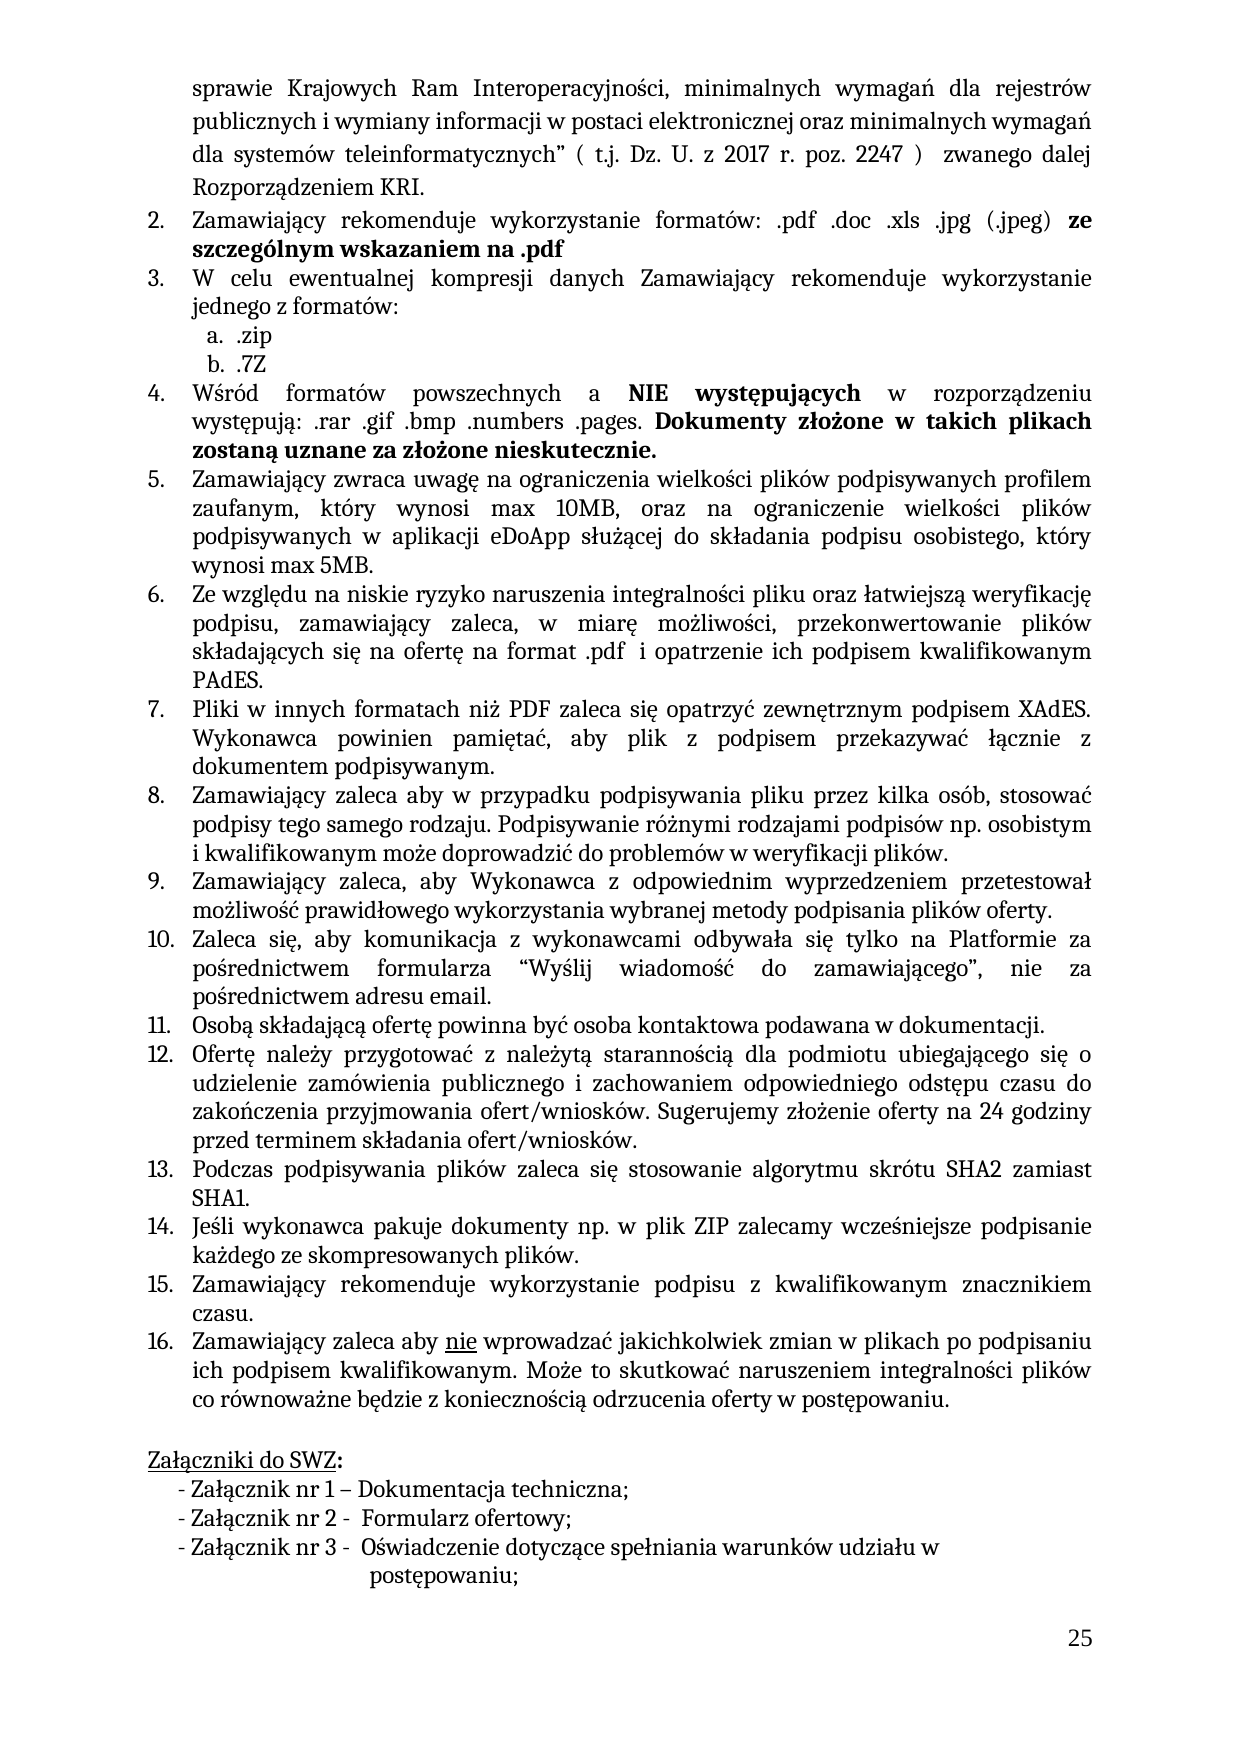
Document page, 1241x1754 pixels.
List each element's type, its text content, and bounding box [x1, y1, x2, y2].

list Pliki w innych formatach niż PDF zaleca się opatrzyć zewnętrznym podpisem XAdES. Wykonawca powinien pamiętać, aby plik z podpisem przekazywać łącznie z dokumentem podpisywanym. [148, 695, 1093, 781]
list Podczas podpisywania plików zaleca się stosowanie algorytmu skrótu SHA2 zamiast SHA1. [148, 1155, 1093, 1212]
text - Załącznik nr 3 - Oświadczenie dotyczące spełniania warunków udziału w postępowaniu; [177, 1533, 1093, 1590]
text - Załącznik nr 2 - Formularz ofertowy; [148, 1504, 1093, 1533]
list Wśród formatów powszechnych a NIE występujących w rozporządzeniu występują: .rar .gif .bmp .numbers .pages. Dokumenty złożone w takich plikach zostaną uznane za złożone nieskutecznie. [148, 378, 1093, 465]
list Ze względu na niskie ryzyko naruszenia integralności pliku oraz łatwiejszą weryfikację podpisu, zamawiający zaleca, w miarę możliwości, przekonwertowanie plików składających się na ofertę na format .pdf i opatrzenie ich podpisem kwalifikowanym PAdES. [148, 580, 1093, 695]
list .zip [207, 321, 1093, 350]
text Załączniki do SWZ: [148, 1446, 1093, 1475]
list Zamawiający zwraca uwagę na ograniczenia wielkości plików podpisywanych profilem zaufanym, który wynosi max 10MB, oraz na ograniczenie wielkości plików podpisywanych w aplikacji eDoApp służącej do składania podpisu osobistego, który wynosi max 5MB. [148, 465, 1093, 580]
list Ofertę należy przygotować z należytą starannością dla podmiotu ubiegającego się o udzielenie zamówienia publicznego i zachowaniem odpowiedniego odstępu czasu do zakończenia przyjmowania ofert/wniosków. Sugerujemy złożenie oferty na 24 godziny przed terminem składania ofert/wniosków. [148, 1040, 1093, 1155]
list Jeśli wykonawca pakuje dokumenty np. w plik ZIP zalecamy wcześniejsze podpisanie każdego ze skompresowanych plików. [148, 1212, 1093, 1270]
list Zamawiający rekomenduje wykorzystanie podpisu z kwalifikowanym znacznikiem czasu. [148, 1270, 1093, 1327]
list Zamawiający zaleca aby nie wprowadzać jakichkolwiek zmian w plikach po podpisaniu ich podpisem kwalifikowanym. Może to skutkować naruszeniem integralności plików co równoważne będzie z koniecznością odrzucenia oferty w postępowaniu. [148, 1327, 1093, 1413]
list .7Z [207, 350, 1093, 378]
list W celu ewentualnej kompresji danych Zamawiający rekomenduje wykorzystanie jednego z formatów: [148, 263, 1093, 321]
list Zamawiający zaleca, aby Wykonawca z odpowiednim wyprzedzeniem przetestował możliwość prawidłowego wykorzystania wybranej metody podpisania plików oferty. [148, 867, 1093, 925]
list Zamawiający rekomenduje wykorzystanie formatów: .pdf .doc .xls .jpg (.jpeg) ze szczególnym wskazaniem na .pdf [148, 206, 1093, 263]
list Zamawiający zaleca aby w przypadku podpisywania pliku przez kilka osób, stosować podpisy tego samego rodzaju. Podpisywanie różnymi rodzajami podpisów np. osobistym i kwalifikowanym może doprowadzić do problemów w weryfikacji plików. [148, 781, 1093, 867]
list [148, 74, 1093, 202]
list Zaleca się, aby komunikacja z wykonawcami odbywała się tylko na Platformie za pośrednictwem formularza “Wyślij wiadomość do zamawiającego”, nie za pośrednictwem adresu email. [148, 925, 1093, 1011]
text - Załącznik nr 1 – Dokumentacja techniczna; [148, 1475, 1093, 1504]
list Osobą składającą ofertę powinna być osoba kontaktowa podawana w dokumentacji. [148, 1011, 1093, 1040]
